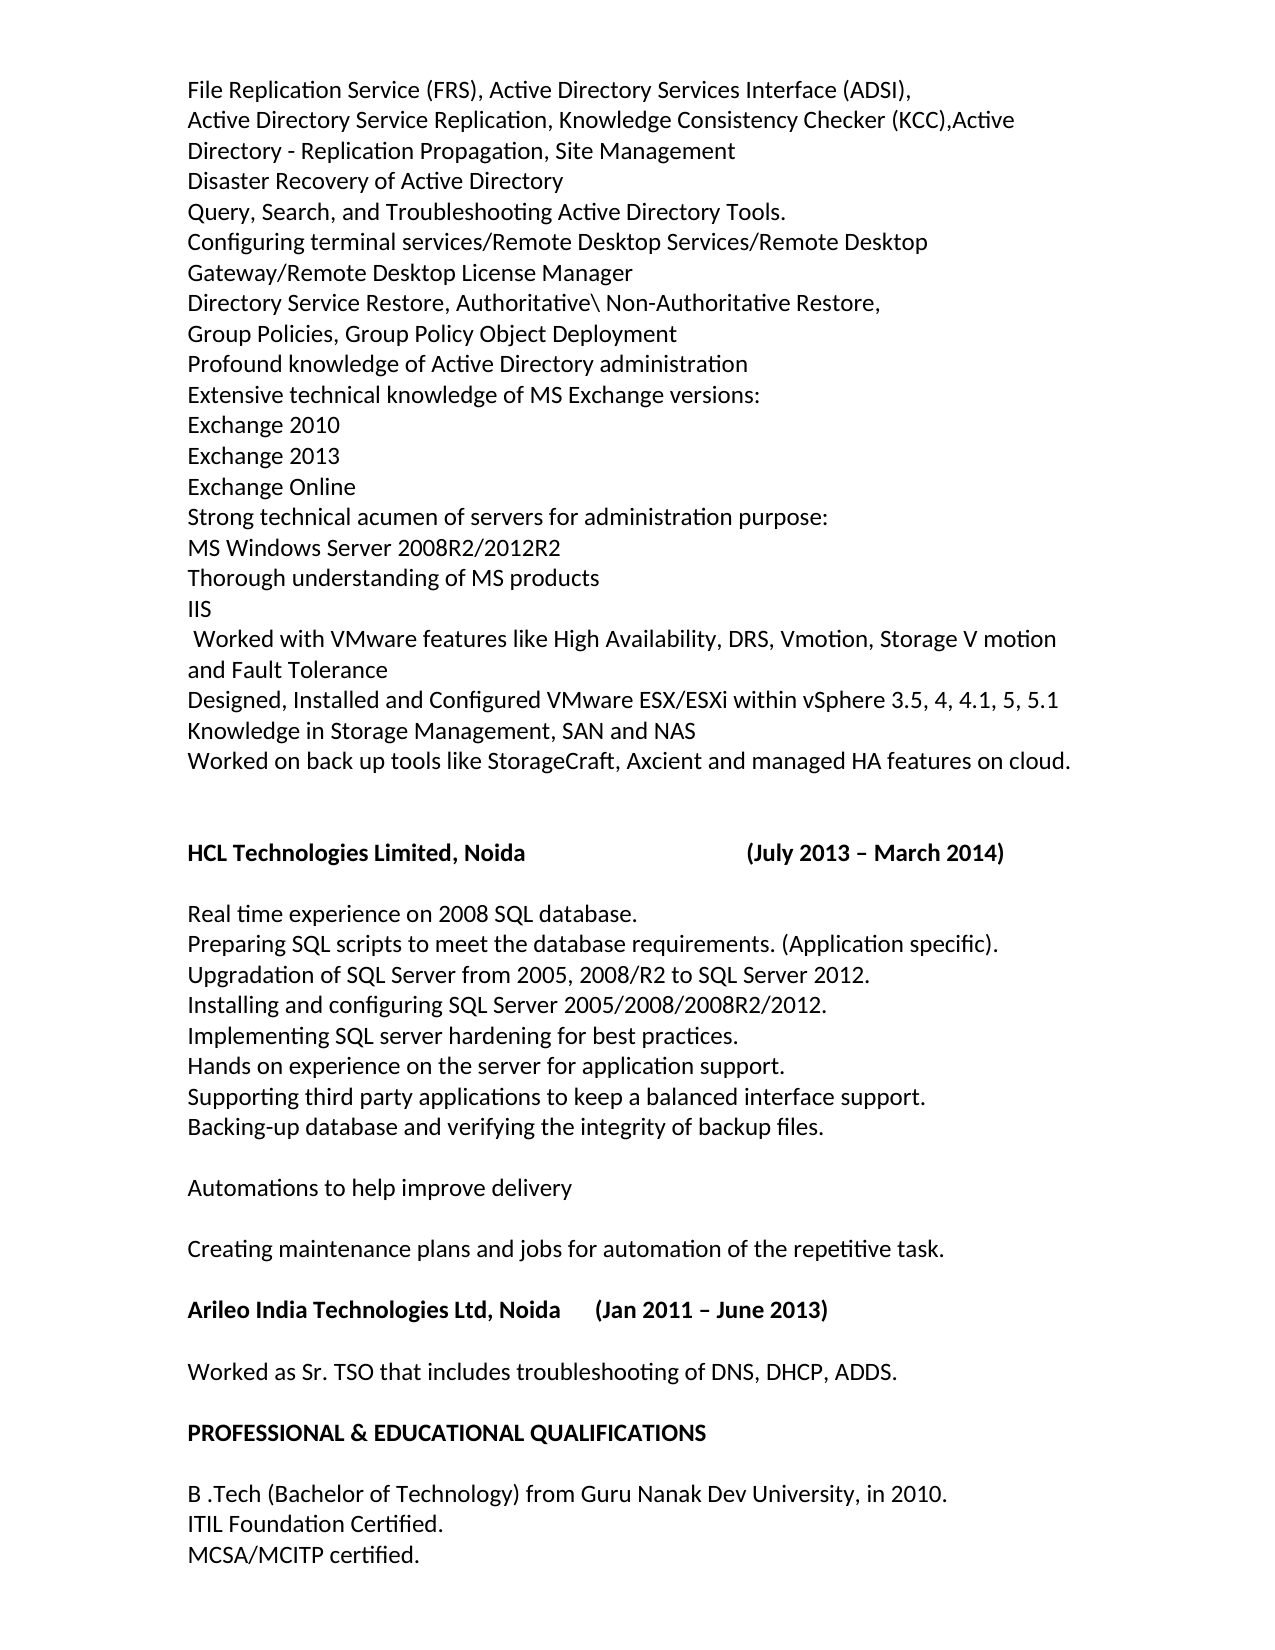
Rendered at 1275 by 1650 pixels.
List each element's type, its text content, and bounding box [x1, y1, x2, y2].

text File Replication Service (FRS), Active Directory Services Interface (ADSI), [187, 74, 1087, 104]
text Query, Search, and Troubleshooting Active Directory Tools. [187, 196, 1087, 226]
text Active Directory Service Replication, Knowledge Consistency Checker (KCC),Active Directory - Replication Propagation, Site Management [187, 104, 1087, 165]
text Profound knowledge of Active Directory administration [187, 348, 1087, 379]
text Configuring terminal services/Remote Desktop Services/Remote Desktop Gateway/Remote Desktop License Manager [187, 226, 1087, 287]
text Extensive technical knowledge of MS Exchange versions: [187, 379, 1087, 409]
text Knowledge in Storage Management, SAN and NAS [187, 715, 1087, 745]
text Strong technical acumen of servers for administration purpose: [187, 501, 1087, 532]
text PROFESSIONAL & EDUCATIONAL QUALIFICATIONS [187, 1417, 1087, 1447]
text MCSA/MCITP certified. [187, 1539, 1087, 1569]
text Worked as Sr. TSO that includes troubleshooting of DNS, DHCP, ADDS. [187, 1356, 1087, 1386]
text Worked with VMware features like High Availability, DRS, Vmotion, Storage V motion and Fault Tolerance [187, 623, 1087, 684]
text Disaster Recovery of Active Directory [187, 165, 1087, 196]
text B .Tech (Bachelor of Technology) from Guru Nanak Dev University, in 2010. [187, 1478, 1087, 1508]
text Exchange 2010 [187, 409, 1087, 440]
text Backing-up database and verifying the integrity of backup files. [187, 1112, 1087, 1142]
text Upgradation of SQL Server from 2005, 2008/R2 to SQL Server 2012. [187, 959, 1087, 989]
text Automations to help improve delivery [187, 1173, 1087, 1203]
text Thorough understanding of MS products [187, 562, 1087, 593]
text Implementing SQL server hardening for best practices. [187, 1020, 1087, 1051]
text IIS [187, 593, 1087, 623]
text Preparing SQL scripts to meet the database requirements. (Application specific). [187, 928, 1087, 959]
text Hands on experience on the server for application support. [187, 1051, 1087, 1081]
text MS Windows Server 2008R2/2012R2 [187, 532, 1087, 562]
text Arileo India Technologies Ltd, Noida (Jan 2011 – June 2013) [187, 1295, 1087, 1325]
text Installing and configuring SQL Server 2005/2008/2008R2/2012. [187, 989, 1087, 1020]
text Directory Service Restore, Authoritative\ Non-Authoritative Restore, [187, 287, 1087, 318]
text Designed, Installed and Configured VMware ESX/ESXi within vSphere 3.5, 4, 4.1, 5, 5.1 [187, 684, 1087, 715]
text ITIL Foundation Certified. [187, 1508, 1087, 1539]
text Real time experience on 2008 SQL database. [187, 898, 1087, 928]
text Creating maintenance plans and jobs for automation of the repetitive task. [187, 1234, 1087, 1264]
text Exchange Online [187, 471, 1087, 501]
text Supporting third party applications to keep a balanced interface support. [187, 1081, 1087, 1112]
text HCL Technologies Limited, Noida (July 2013 – March 2014) [187, 837, 1087, 867]
text Group Policies, Group Policy Object Deployment [187, 318, 1087, 348]
text Worked on back up tools like StorageCraft, Axcient and managed HA features on cloud. [187, 745, 1087, 776]
text Exchange 2013 [187, 440, 1087, 471]
